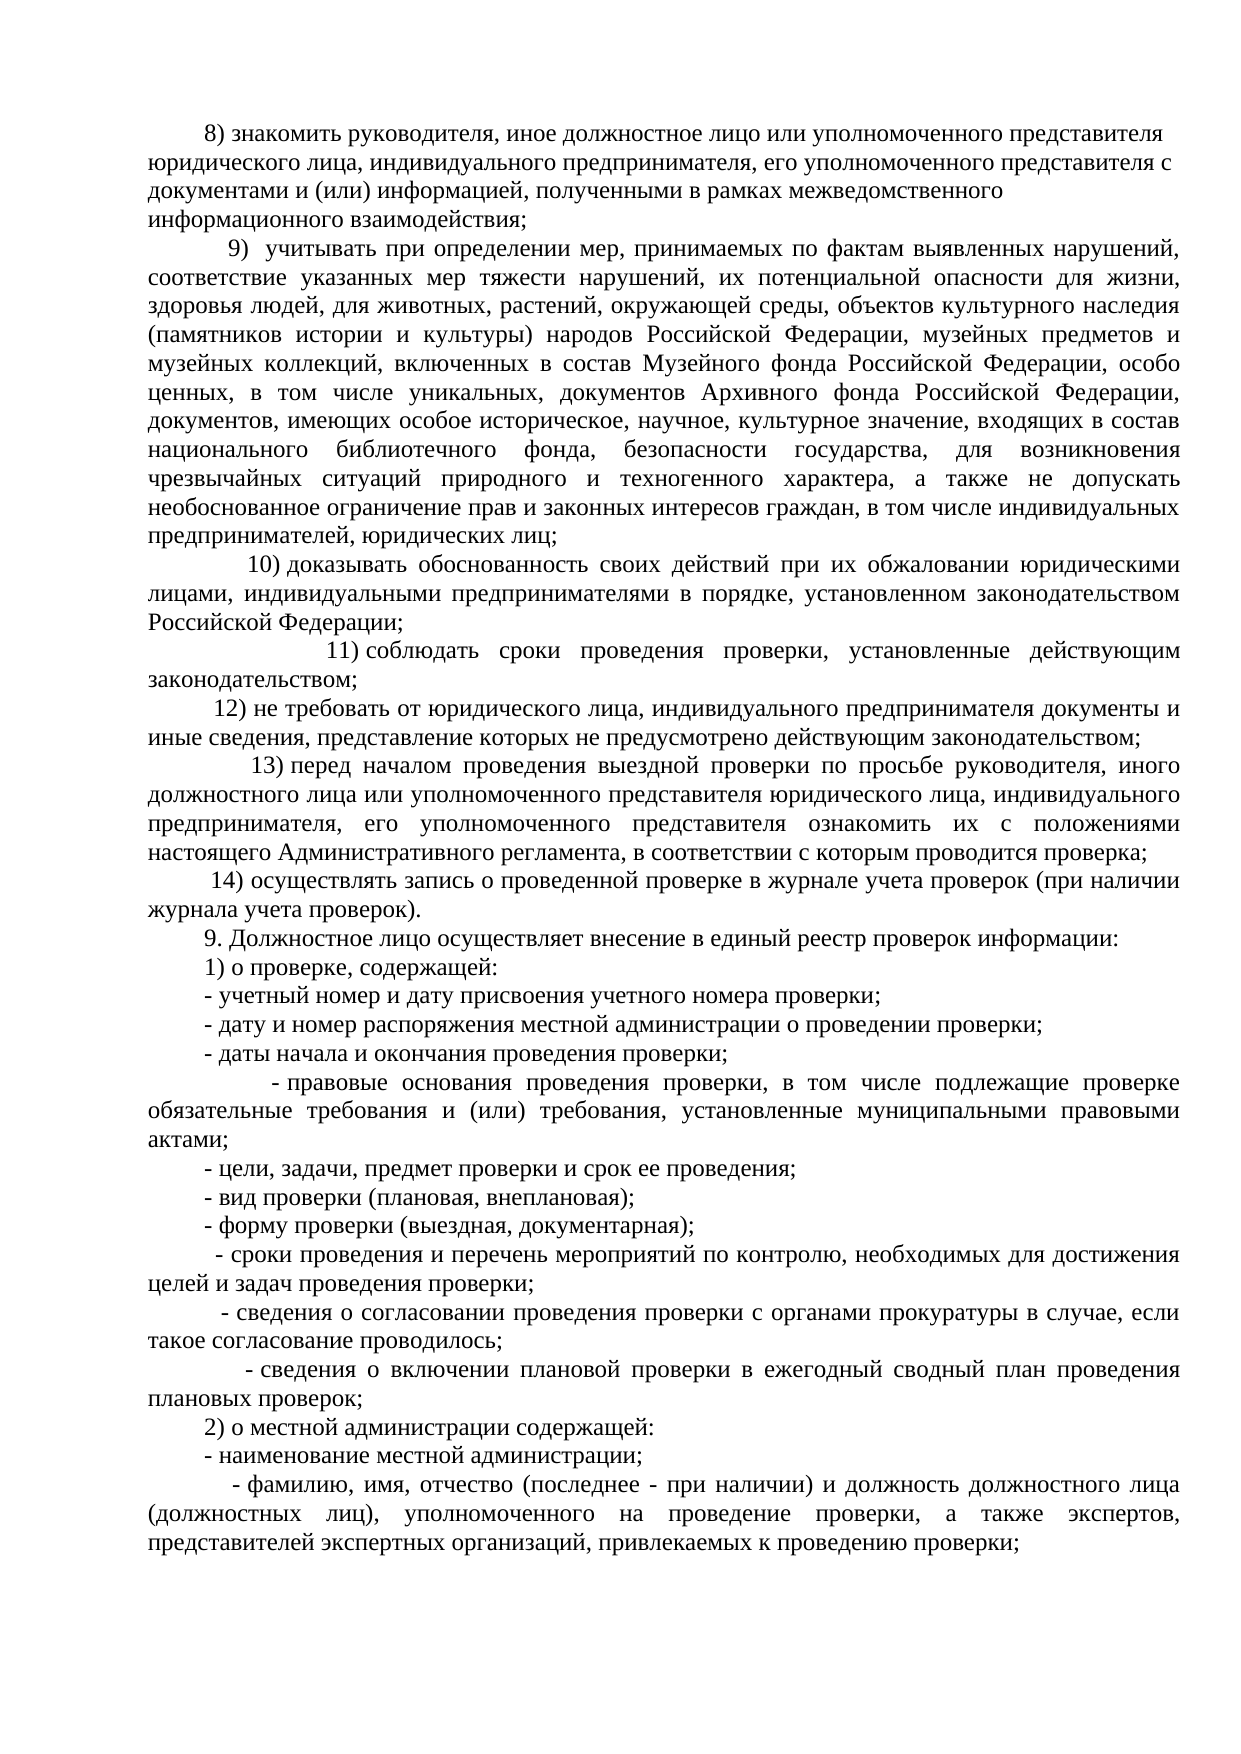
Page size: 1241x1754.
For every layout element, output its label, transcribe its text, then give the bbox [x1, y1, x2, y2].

text 1) о проверке, содержащей: [148, 952, 1181, 981]
text 10) доказывать обоснованность своих действий при их обжаловании юридическими лицами, индивидуальными предпринимателями в порядке, установленном законодательством Российской Федерации; [148, 549, 1181, 636]
text - форму проверки (выездная, документарная); [148, 1211, 1181, 1239]
text - сведения о включении плановой проверки в ежегодный сводный план проведения плановых проверок; [148, 1354, 1181, 1412]
text 9. Должностное лицо осуществляет внесение в единый реестр проверок информации: [148, 923, 1181, 952]
text - цели, задачи, предмет проверки и срок ее проведения; [148, 1153, 1181, 1182]
text 13) перед началом проведения выездной проверки по просьбе руководителя, иного должностного лица или уполномоченного представителя юридического лица, индивидуального предпринимателя, его уполномоченного представителя ознакомить их с положениями настоящего Административного регламента, в соответствии с которым проводится проверка; [148, 751, 1181, 866]
text - фамилию, имя, отчество (последнее - при наличии) и должность должностного лица (должностных лиц), уполномоченного на проведение проверки, а также экспертов, представителей экспертных организаций, привлекаемых к проведению проверки; [148, 1469, 1181, 1556]
text - даты начала и окончания проведения проверки; [148, 1038, 1181, 1067]
text 11) соблюдать сроки проведения проверки, установленные действующим законодательством; [148, 636, 1181, 693]
text - дату и номер распоряжения местной администрации о проведении проверки; [148, 1009, 1181, 1038]
text - вид проверки (плановая, внеплановая); [148, 1182, 1181, 1211]
text - наименование местной администрации; [148, 1441, 1181, 1469]
text - правовые основания проведения проверки, в том числе подлежащие проверке обязательные требования и (или) требования, установленные муниципальными правовыми актами; [148, 1067, 1181, 1153]
text - сроки проведения и перечень мероприятий по контролю, необходимых для достижения целей и задач проведения проверки; [148, 1239, 1181, 1297]
text - сведения о согласовании проведения проверки с органами прокуратуры в случае, если такое согласование проводилось; [148, 1297, 1181, 1354]
text 9) учитывать при определении мер, принимаемых по фактам выявленных нарушений, соответствие указанных мер тяжести нарушений, их потенциальной опасности для жизни, здоровья людей, для животных, растений, окружающей среды, объектов культурного наследия (памятников истории и культуры) народов Российской Федерации, музейных предметов и музейных коллекций, включенных в состав Музейного фонда Российской Федерации, особо ценных, в том числе уникальных, документов Архивного фонда Российской Федерации, документов, имеющих особое историческое, научное, культурное значение, входящих в состав национального библиотечного фонда, безопасности государства, для возникновения чрезвычайных ситуаций природного и техногенного характера, а также не допускать необоснованное ограничение прав и законных интересов граждан, в том числе индивидуальных предпринимателей, юридических лиц; [148, 233, 1181, 549]
text 12) не требовать от юридического лица, индивидуального предпринимателя документы и иные сведения, представление которых не предусмотрено действующим законодательством; [148, 693, 1181, 751]
text 8) знакомить руководителя, иное должностное лицо или уполномоченного представителя юридического лица, индивидуального предпринимателя, его уполномоченного представителя с документами и (или) информацией, полученными в рамках межведомственного информационного взаимодействия; [148, 118, 1181, 233]
text 14) осуществлять запись о проведенной проверке в журнале учета проверок (при наличии журнала учета проверок). [148, 866, 1181, 923]
text - учетный номер и дату присвоения учетного номера проверки; [148, 981, 1181, 1009]
text 2) о местной администрации содержащей: [148, 1412, 1181, 1441]
